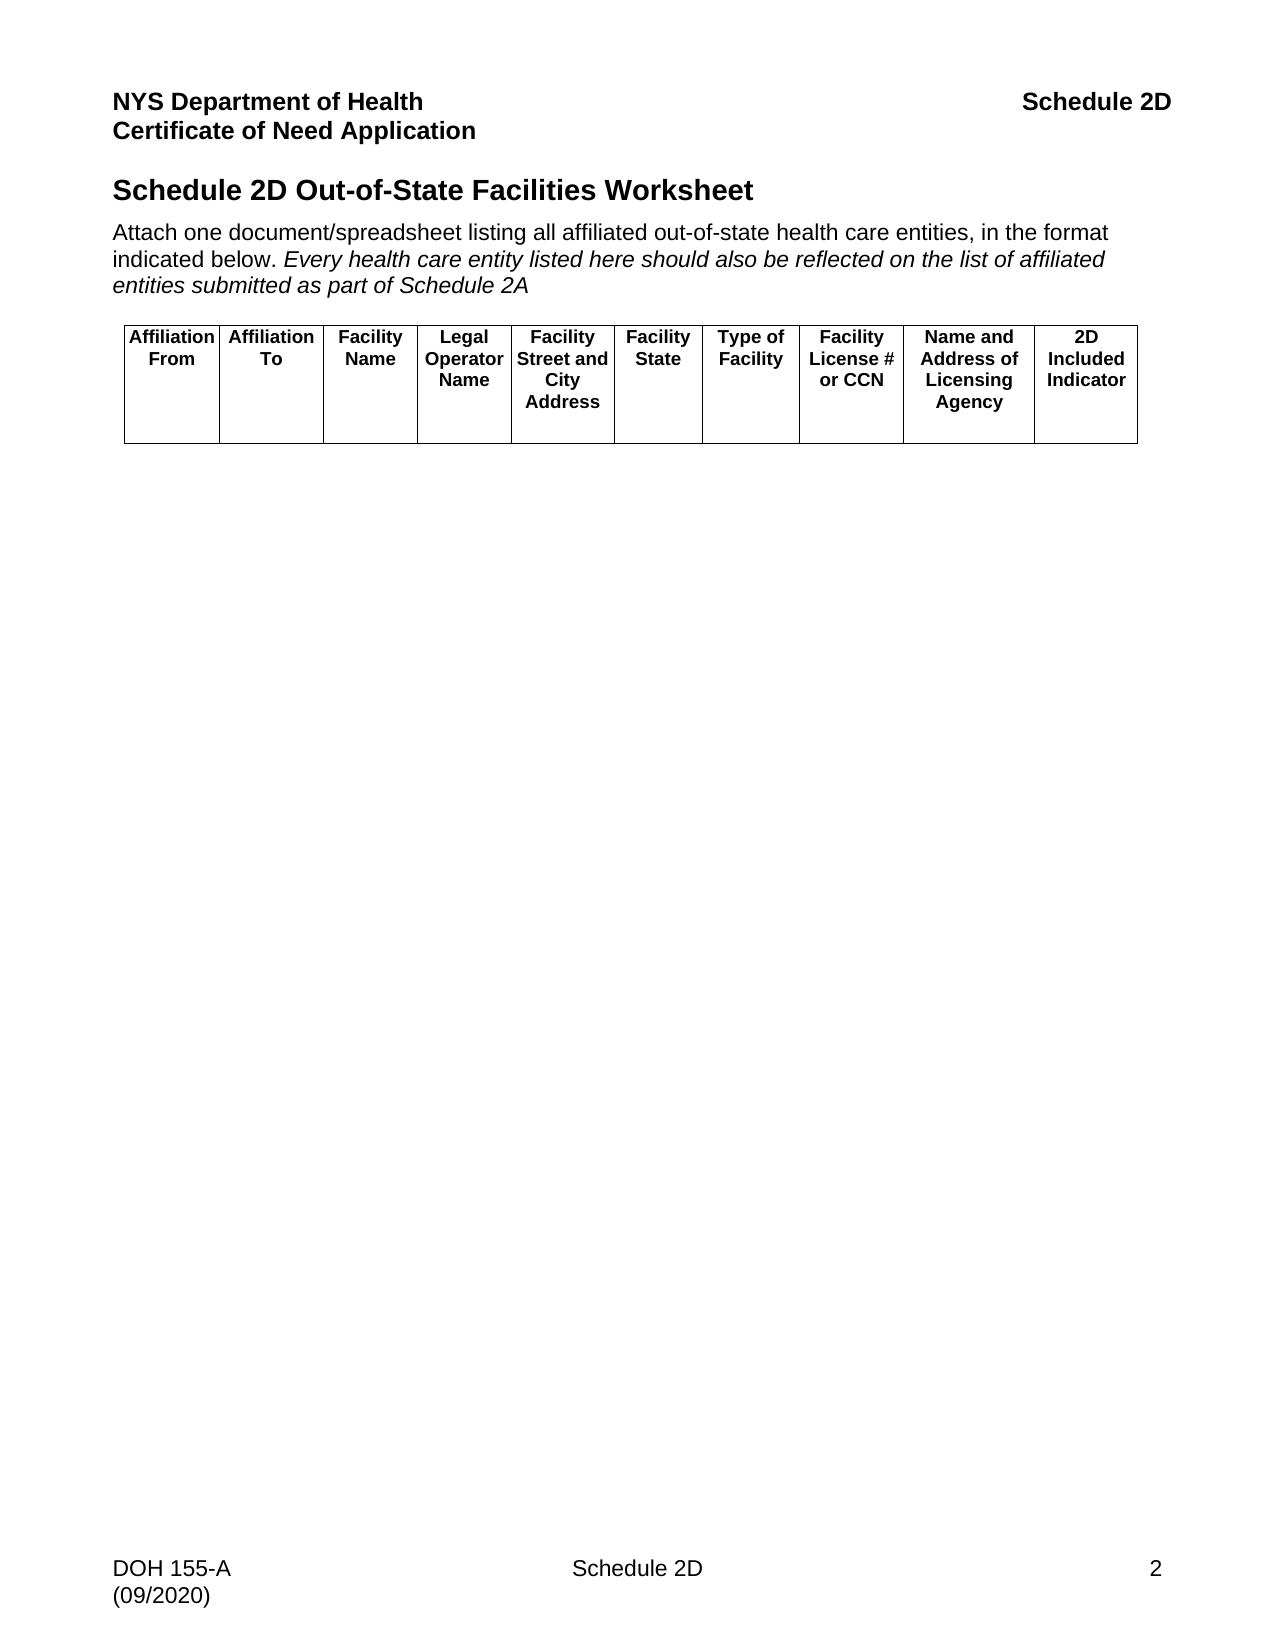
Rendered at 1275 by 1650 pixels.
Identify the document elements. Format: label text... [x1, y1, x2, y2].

table_header Affiliation From [125, 326, 219, 443]
table_header Facility State [615, 326, 702, 443]
table_header Legal Operator Name [418, 326, 511, 443]
text Attach one document/spreadsheet listing all affiliated out-of-state health care entities, in the format indicated below. Every health care entity listed here should also be reflected on the list of affiliated entities submitted as part of Schedule 2A [112, 219, 1162, 298]
table_header Type of Facility [703, 326, 799, 443]
table_header Facility Street and City Address [512, 326, 614, 443]
table_header 2D Included Indicator [1035, 326, 1137, 443]
text Schedule 2D Out-of-State Facilities Worksheet [112, 173, 1162, 207]
table_header Facility License # or CCN [800, 326, 903, 443]
table_header Affiliation To [220, 326, 323, 443]
table_header Name and Address of Licensing Agency [904, 326, 1034, 443]
table_header Facility Name [324, 326, 417, 443]
